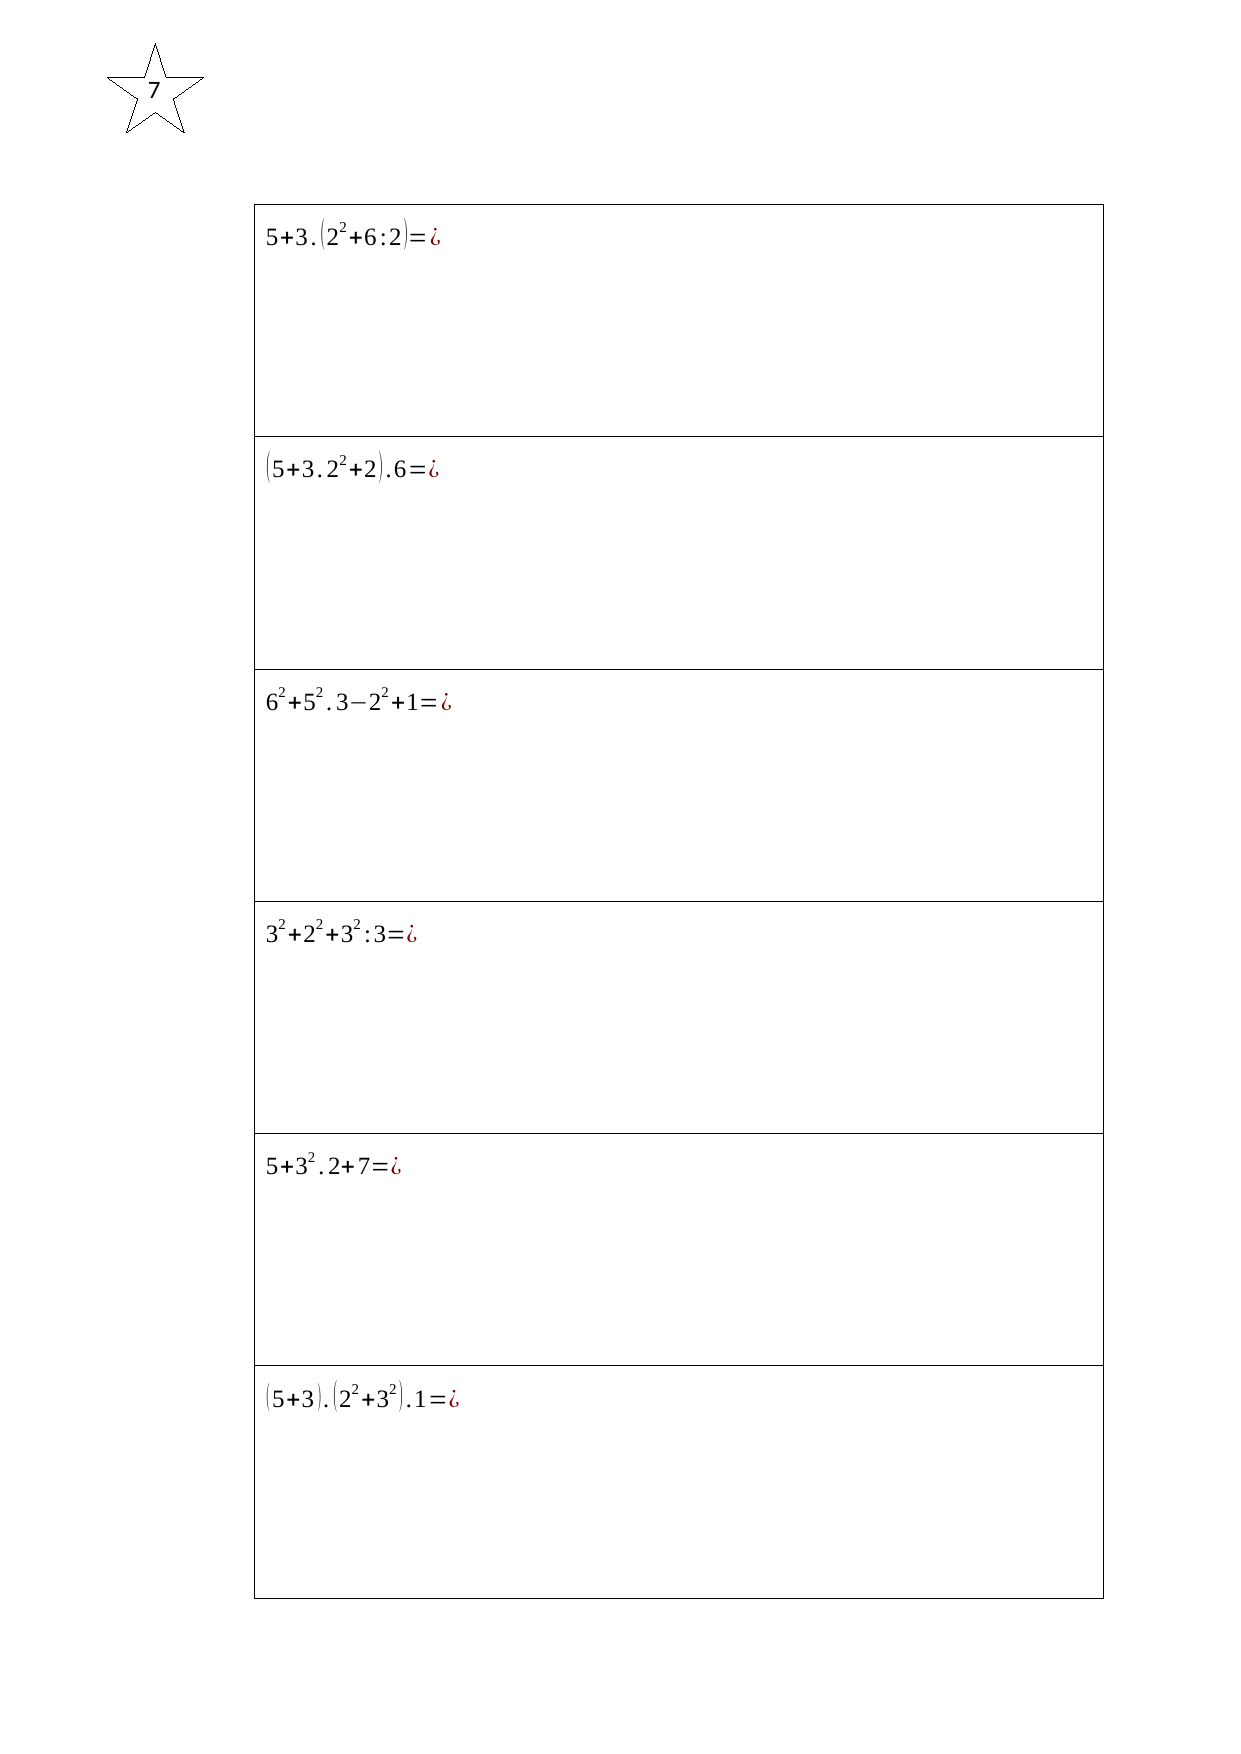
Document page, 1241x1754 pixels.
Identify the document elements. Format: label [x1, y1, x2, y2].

table_header [255, 205, 1103, 436]
table_cell [255, 902, 1103, 1133]
table_cell [255, 670, 1103, 901]
table_cell [255, 437, 1103, 669]
table_cell [255, 1134, 1103, 1365]
table_cell [255, 1366, 1103, 1598]
